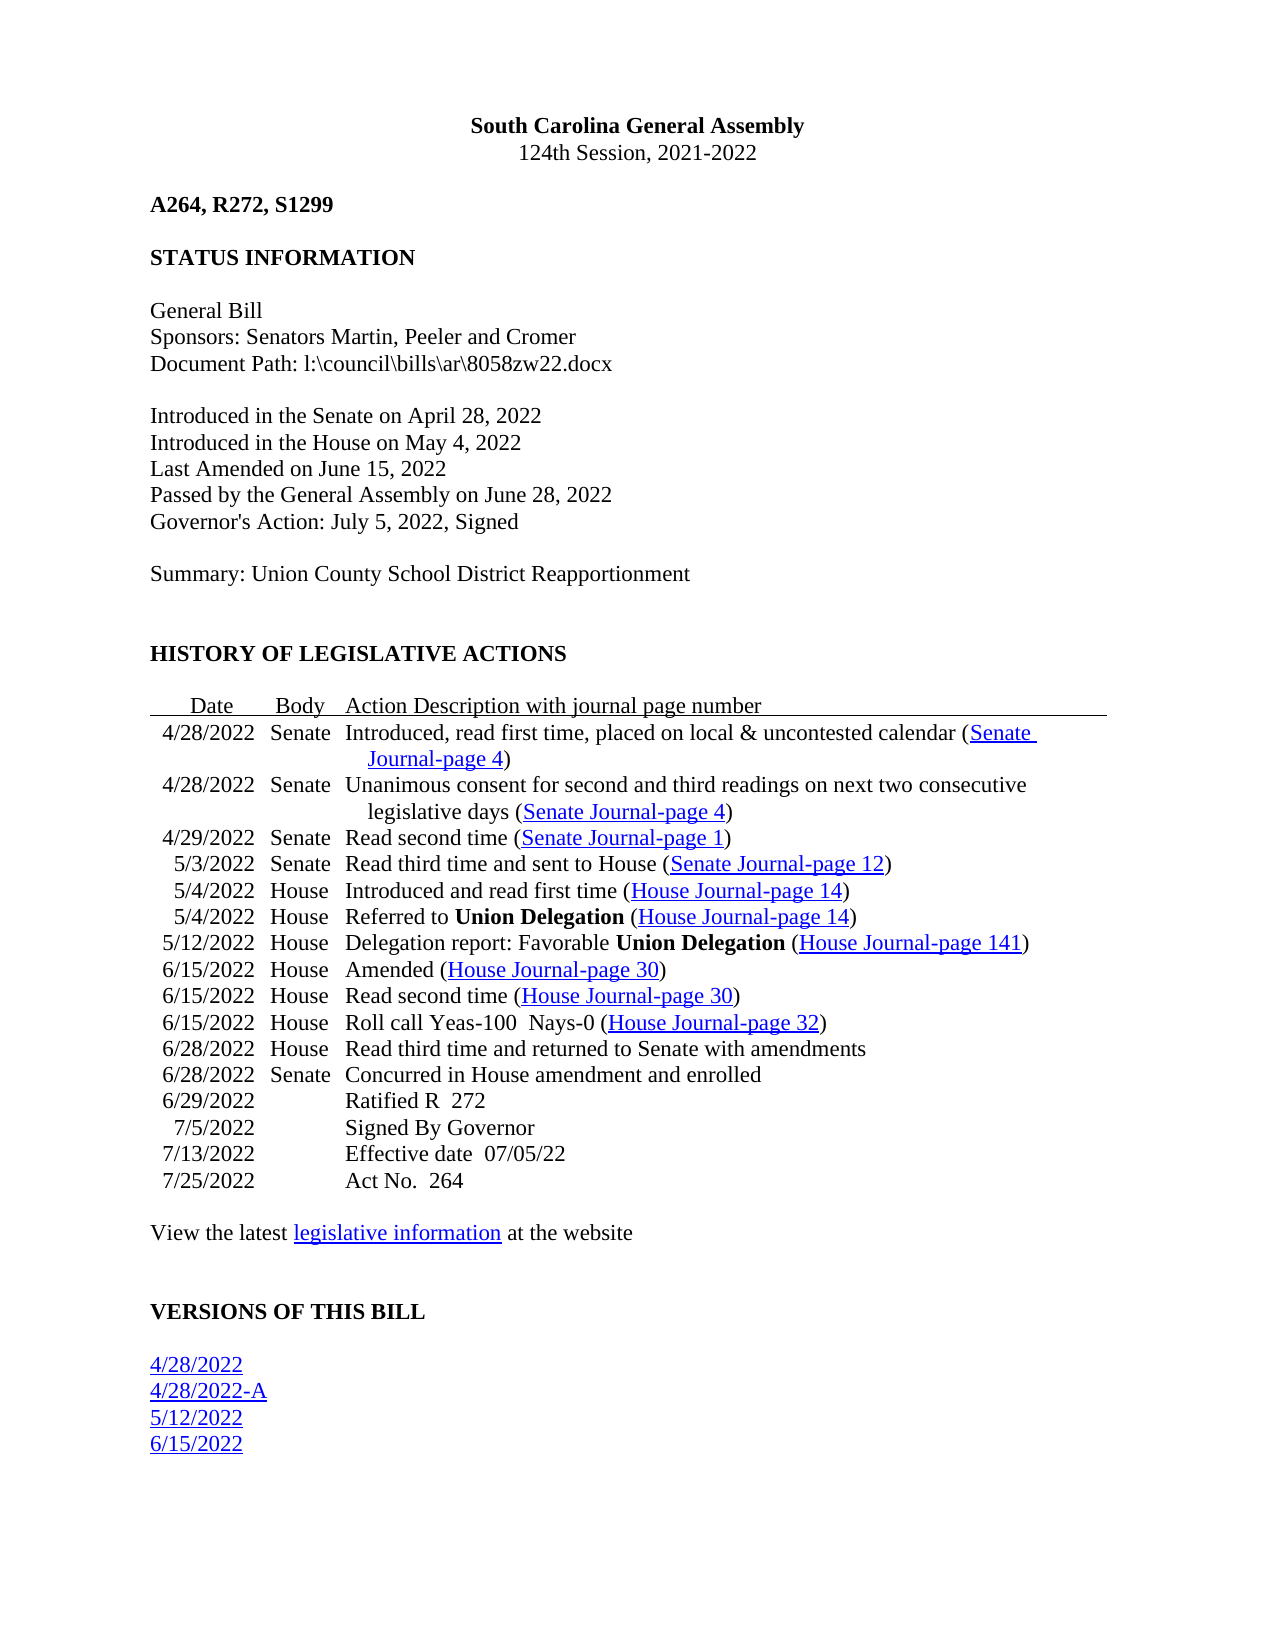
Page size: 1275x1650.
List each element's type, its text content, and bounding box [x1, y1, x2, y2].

text 5/12/2022 House Delegation report: Favorable Union Delegation (House Journal-page 141) [150, 929, 1125, 956]
text Last Amended on June 15, 2022 [150, 455, 1125, 481]
text Summary: Union County School District Reapportionment [150, 561, 1125, 587]
text 6/15/2022 House Read second time (House Journal-page 30) [150, 982, 1125, 1008]
text 7/5/2022 Signed By Governor [150, 1114, 1125, 1140]
text View the latest legislative information at the website [150, 1219, 1125, 1246]
text 5/3/2022 Senate Read third time and sent to House (Senate Journal-page 12) [150, 850, 1125, 877]
text 7/25/2022 Act No. 264 [150, 1167, 1125, 1193]
text 6/15/2022 House Roll call Yeas-100 Nays-0 (House Journal-page 32) [150, 1008, 1125, 1035]
text 6/28/2022 House Read third time and returned to Senate with amendments [150, 1035, 1125, 1061]
text VERSIONS OF THIS BILL [150, 1298, 1125, 1325]
text 5/4/2022 House Introduced and read first time (House Journal-page 14) [150, 877, 1125, 903]
text 5/12/2022 [150, 1404, 1125, 1430]
text 124th Session, 2021-2022 [150, 139, 1125, 165]
text A264, R272, S1299 [150, 192, 1125, 218]
text 4/28/2022-A [150, 1377, 1125, 1404]
text South Carolina General Assembly [150, 112, 1125, 139]
text 6/15/2022 [150, 1430, 1125, 1457]
text STATUS INFORMATION [150, 244, 1125, 271]
text 4/29/2022 Senate Read second time (Senate Journal-page 1) [150, 824, 1125, 850]
text 4/28/2022 Senate Introduced, read first time, placed on local & uncontested calendar (Senate Journal-page 4) [150, 719, 1125, 771]
text 4/28/2022 Senate Unanimous consent for second and third readings on next two consecutive legislative days (Senate Journal-page 4) [150, 771, 1125, 824]
text General Bill [150, 297, 1125, 323]
text HISTORY OF LEGISLATIVE ACTIONS [150, 639, 1125, 666]
text Governor's Action: July 5, 2022, Signed [150, 508, 1125, 534]
text 6/28/2022 Senate Concurred in House amendment and enrolled [150, 1061, 1125, 1088]
text Introduced in the House on May 4, 2022 [150, 429, 1125, 455]
text 7/13/2022 Effective date 07/05/22 [150, 1140, 1125, 1167]
text Document Path: l:\council\bills\ar\8058zw22.docx [150, 350, 1125, 376]
text 6/29/2022 Ratified R 272 [150, 1088, 1125, 1114]
text Date Body Action Description with journal page number [150, 692, 1125, 719]
text 4/28/2022 [150, 1351, 1125, 1377]
text Introduced in the Senate on April 28, 2022 [150, 402, 1125, 429]
text 6/15/2022 House Amended (House Journal-page 30) [150, 956, 1125, 982]
text Sponsors: Senators Martin, Peeler and Cromer [150, 323, 1125, 350]
text Passed by the General Assembly on June 28, 2022 [150, 481, 1125, 508]
text 5/4/2022 House Referred to Union Delegation (House Journal-page 14) [150, 903, 1125, 929]
